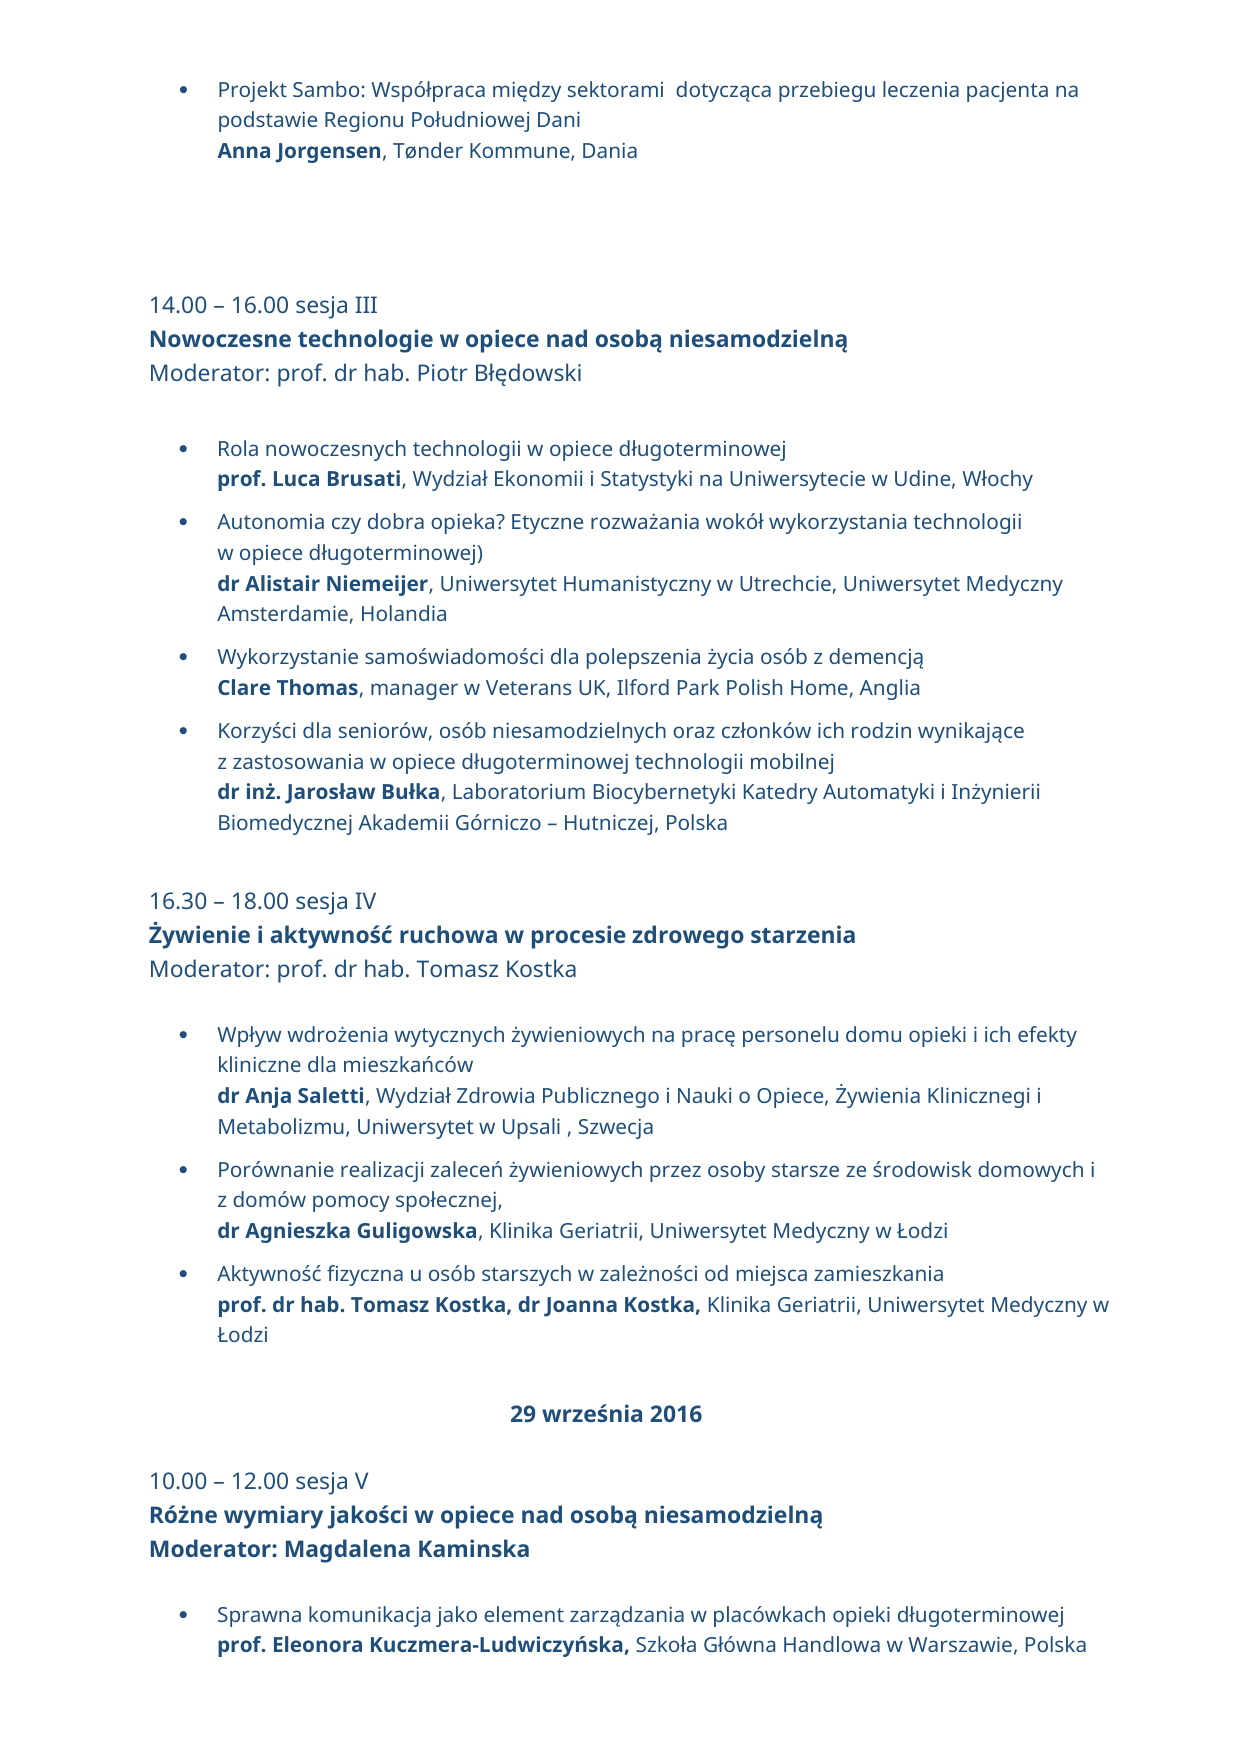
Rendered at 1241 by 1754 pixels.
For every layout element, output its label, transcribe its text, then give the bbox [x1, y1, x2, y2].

list Rola nowoczesnych technologii w opiece długoterminowej prof. Luca Brusati, Wydział Ekonomii i Statystyki na Uniwersytecie w Udine, Włochy [179, 434, 1137, 493]
text Moderator: prof. dr hab. Piotr Błędowski [75, 357, 1137, 388]
text Moderator: Magdalena Kaminska [149, 1532, 1137, 1564]
text 10.00 – 12.00 sesja V [149, 1465, 1137, 1496]
list Wpływ wdrożenia wytycznych żywieniowych na pracę personelu domu opieki i ich efekty kliniczne dla mieszkańców dr Anja Saletti, Wydział Zdrowia Publicznego i Nauki o Opiece, Żywienia Klinicznegi i Metabolizmu, Uniwersytet w Upsali , Szwecja [179, 1020, 1137, 1140]
list Wykorzystanie samoświadomości dla polepszenia życia osób z demencją Clare Thomas, manager w Veterans UK, Ilford Park Polish Home, Anglia [179, 642, 1137, 702]
list Aktywność fizyczna u osób starszych w zależności od miejsca zamieszkania prof. dr hab. Tomasz Kostka, dr Joanna Kostka, Klinika Geriatrii, Uniwersytet Medyczny w Łodzi [179, 1259, 1137, 1349]
text Różne wymiary jakości w opiece nad osobą niesamodzielną [149, 1499, 1137, 1530]
text Moderator: prof. dr hab. Tomasz Kostka [75, 952, 1137, 984]
list Projekt Sambo: Współpraca między sektorami dotycząca przebiegu leczenia pacjenta na podstawie Regionu Południowej Dani Anna Jorgensen, Tønder Kommune, Dania [180, 75, 1137, 165]
text 14.00 – 16.00 sesja III [75, 289, 1137, 321]
text Żywienie i aktywność ruchowa w procesie zdrowego starzenia [75, 919, 1137, 950]
text 16.30 – 18.00 sesja IV [75, 885, 1137, 916]
list Porównanie realizacji zaleceń żywieniowych przez osoby starsze ze środowisk domowych i z domów pomocy społecznej, dr Agnieszka Guligowska, Klinika Geriatrii, Uniwersytet Medyczny w Łodzi [179, 1155, 1137, 1245]
text 29 września 2016 [75, 1397, 1137, 1429]
text Nowoczesne technologie w opiece nad osobą niesamodzielną [75, 323, 1137, 354]
list Autonomia czy dobra opieka? Etyczne rozważania wokół wykorzystania technologii w opiece długoterminowej) dr Alistair Niemeijer, Uniwersytet Humanistyczny w Utrechcie, Uniwersytet Medyczny Amsterdamie, Holandia [179, 507, 1137, 628]
list Korzyści dla seniorów, osób niesamodzielnych oraz członków ich rodzin wynikające z zastosowania w opiece długoterminowej technologii mobilnej dr inż. Jarosław Bułka, Laboratorium Biocybernetyki Katedry Automatyki i Inżynierii Biomedycznej Akademii Górniczo – Hutniczej, Polska [179, 716, 1137, 837]
list Sprawna komunikacja jako element zarządzania w placówkach opieki długoterminowej prof. Eleonora Kuczmera-Ludwiczyńska, Szkoła Główna Handlowa w Warszawie, Polska [179, 1600, 1137, 1659]
